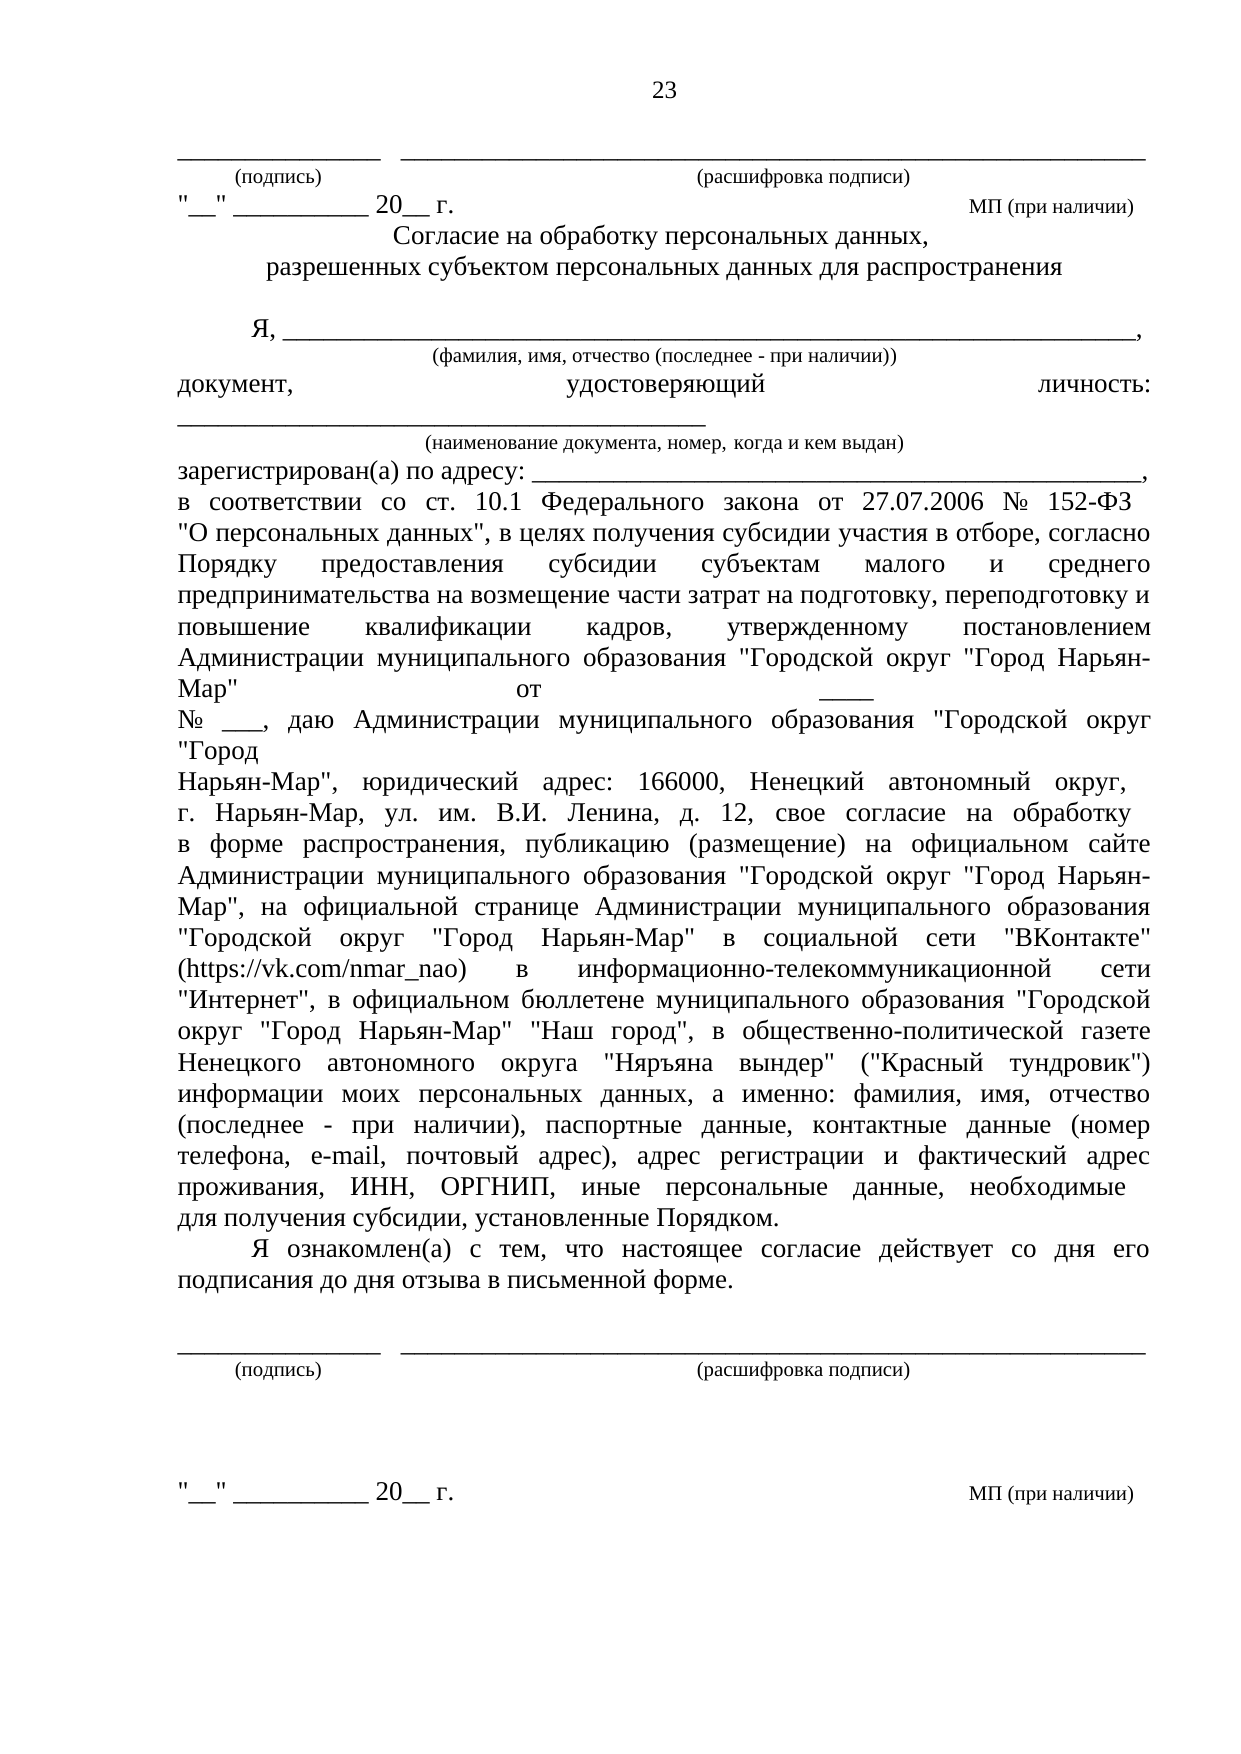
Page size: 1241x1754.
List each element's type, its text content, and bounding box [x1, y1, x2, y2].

text Согласие на обработку персональных данных, разрешенных субъектом персональных данных для распространения [177, 219, 1152, 281]
text (подпись) (расшифровка подписи) [177, 164, 1152, 188]
text (фамилия, имя, отчество (последнее - при наличии)) [177, 343, 1152, 367]
text "__" __________ 20__ г. МП (при наличии) [177, 1474, 1152, 1506]
text "__" __________ 20__ г. МП (при наличии) [177, 188, 1152, 219]
text Я ознакомлен(а) с тем, что настоящее согласие действует со дня его подписания до дня отзыва в письменной форме. [177, 1232, 1152, 1295]
text _______________ _______________________________________________________ [177, 1326, 1152, 1357]
text _______________ _______________________________________________________ [177, 132, 1152, 164]
text (подпись) (расшифровка подписи) [177, 1357, 1152, 1381]
text Я, _______________________________________________________________, [177, 312, 1152, 343]
text документ, удостоверяющий личность: _______________________________________ [177, 367, 1152, 430]
text (наименование документа, номер, когда и кем выдан) [177, 430, 1152, 454]
text в соответствии со ст. 10.1 Федерального закона от 27.07.2006 № 152-ФЗ "О персональных данных", в целях получения субсидии участия в отборе, согласно Порядку предоставления субсидии субъектам малого и среднего предпринимательства на возмещение части затрат на подготовку, переподготовку и повышение квалификации кадров, утвержденному постановлением Администрации муниципального образования "Городской округ "Город Нарьян-Мар" от ____ № ___, даю Администрации муниципального образования "Городской округ "Город Нарьян-Мар", юридический адрес: 166000, Ненецкий автономный округ, г. Нарьян-Мар, ул. им. В.И. Ленина, д. 12, свое согласие на обработку в форме распространения, публикацию (размещение) на официальном сайте Администрации муниципального образования "Городской округ "Город Нарьян-Мар", на официальной странице Администрации муниципального образования "Городской округ "Город Нарьян-Мар" в социальной сети "ВКонтакте" (https://vk.com/nmar_nao) в информационно-телекоммуникационной сети "Интернет", в официальном бюллетене муниципального образования "Городской округ "Город Нарьян-Мар" "Наш город", в общественно-политической газете Ненецкого автономного округа "Няръяна вындер" ("Красный тундровик") информации моих персональных данных, а именно: фамилия, имя, отчество (последнее - при наличии), паспортные данные, контактные данные (номер телефона, e-mail, почтовый адрес), адрес регистрации и фактический адрес проживания, ИНН, ОРГНИП, иные персональные данные, необходимые для получения субсидии, установленные Порядком. [177, 485, 1152, 1232]
text зарегистрирован(а) по адресу: _____________________________________________, [177, 454, 1152, 485]
